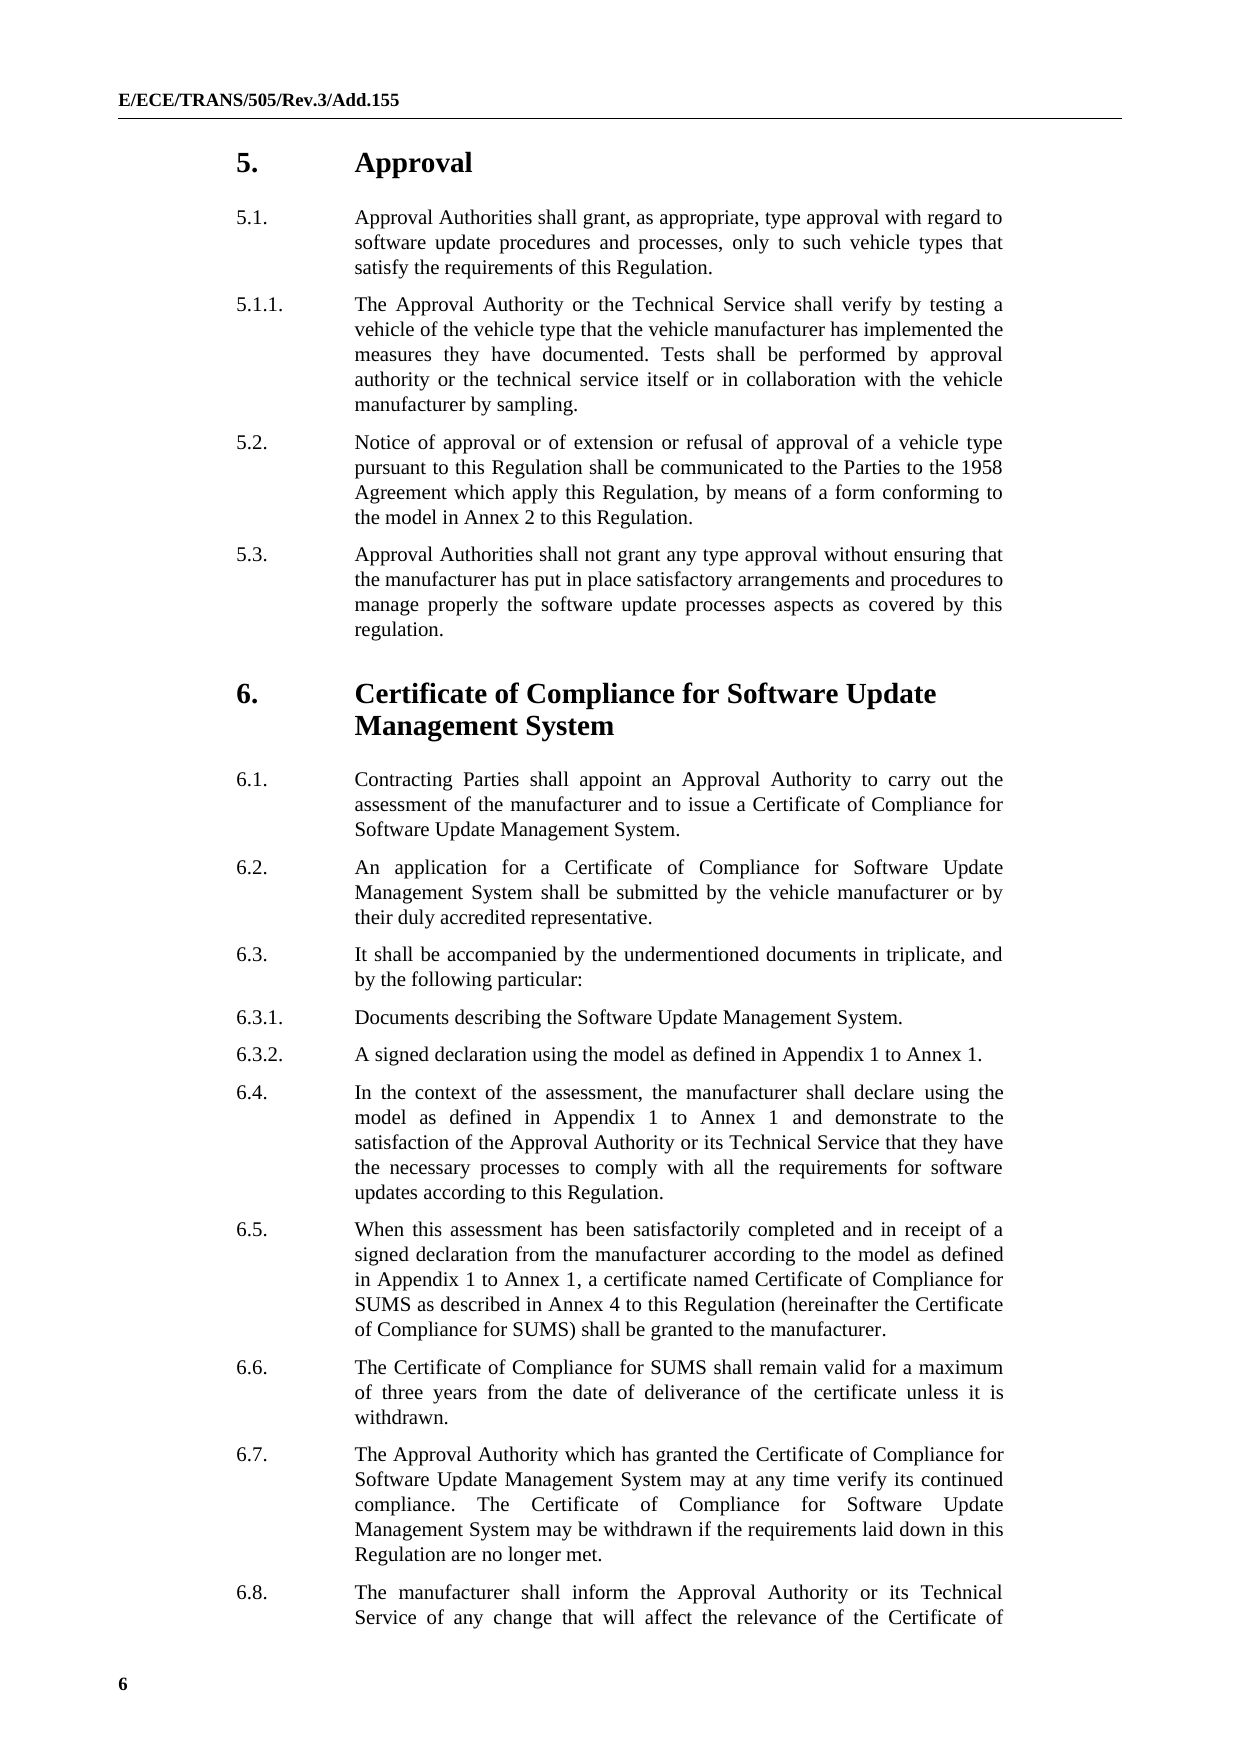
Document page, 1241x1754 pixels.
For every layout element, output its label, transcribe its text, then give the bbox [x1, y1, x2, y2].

text 6.4. In the context of the assessment, the manufacturer shall declare using the model as defined in Appendix 1 to Annex 1 and demonstrate to the satisfaction of the Approval Authority or its Technical Service that they have the necessary processes to comply with all the requirements for software updates according to this Regulation. [236, 1079, 1004, 1204]
text 5.2. Notice of approval or of extension or refusal of approval of a vehicle type pursuant to this Regulation shall be communicated to the Parties to the 1958 Agreement which apply this Regulation, by means of a form conforming to the model in Annex 2 to this Regulation. [236, 429, 1004, 529]
text 6.5. When this assessment has been satisfactorily completed and in receipt of a signed declaration from the manufacturer according to the model as defined in Appendix 1 to Annex 1, a certificate named Certificate of Compliance for SUMS as described in Annex 4 to this Regulation (hereinafter the Certificate of Compliance for SUMS) shall be granted to the manufacturer. [236, 1216, 1004, 1341]
text 5. Approval [118, 148, 1004, 179]
text 5.1.1. The Approval Authority or the Technical Service shall verify by testing a vehicle of the vehicle type that the vehicle manufacturer has implemented the measures they have documented. Tests shall be performed by approval authority or the technical service itself or in collaboration with the vehicle manufacturer by sampling. [236, 291, 1004, 416]
text 6.3. It shall be accompanied by the undermentioned documents in triplicate, and by the following particular: [236, 941, 1004, 991]
text 6.3.2. A signed declaration using the model as defined in Appendix 1 to Annex 1. [236, 1041, 1004, 1066]
text 6.2. An application for a Certificate of Compliance for Software Update Management System shall be submitted by the vehicle manufacturer or by their duly accredited representative. [236, 854, 1004, 929]
text 6.1. Contracting Parties shall appoint an Approval Authority to carry out the assessment of the manufacturer and to issue a Certificate of Compliance for Software Update Management System. [236, 766, 1004, 841]
text 5.1. Approval Authorities shall grant, as appropriate, type approval with regard to software update procedures and processes, only to such vehicle types that satisfy the requirements of this Regulation. [236, 204, 1004, 279]
text 6.3.1. Documents describing the Software Update Management System. [236, 1004, 1004, 1029]
text 6.7. The Approval Authority which has granted the Certificate of Compliance for Software Update Management System may at any time verify its continued compliance. The Certificate of Compliance for Software Update Management System may be withdrawn if the requirements laid down in this Regulation are no longer met. [236, 1441, 1004, 1566]
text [236, 1579, 1004, 1629]
text 6. Certificate of Compliance for Software Update Management System [236, 679, 1004, 741]
text 5.3. Approval Authorities shall not grant any type approval without ensuring that the manufacturer has put in place satisfactory arrangements and procedures to manage properly the software update processes aspects as covered by this regulation. [236, 541, 1004, 641]
text 6.6. The Certificate of Compliance for SUMS shall remain valid for a maximum of three years from the date of deliverance of the certificate unless it is withdrawn. [236, 1354, 1004, 1429]
